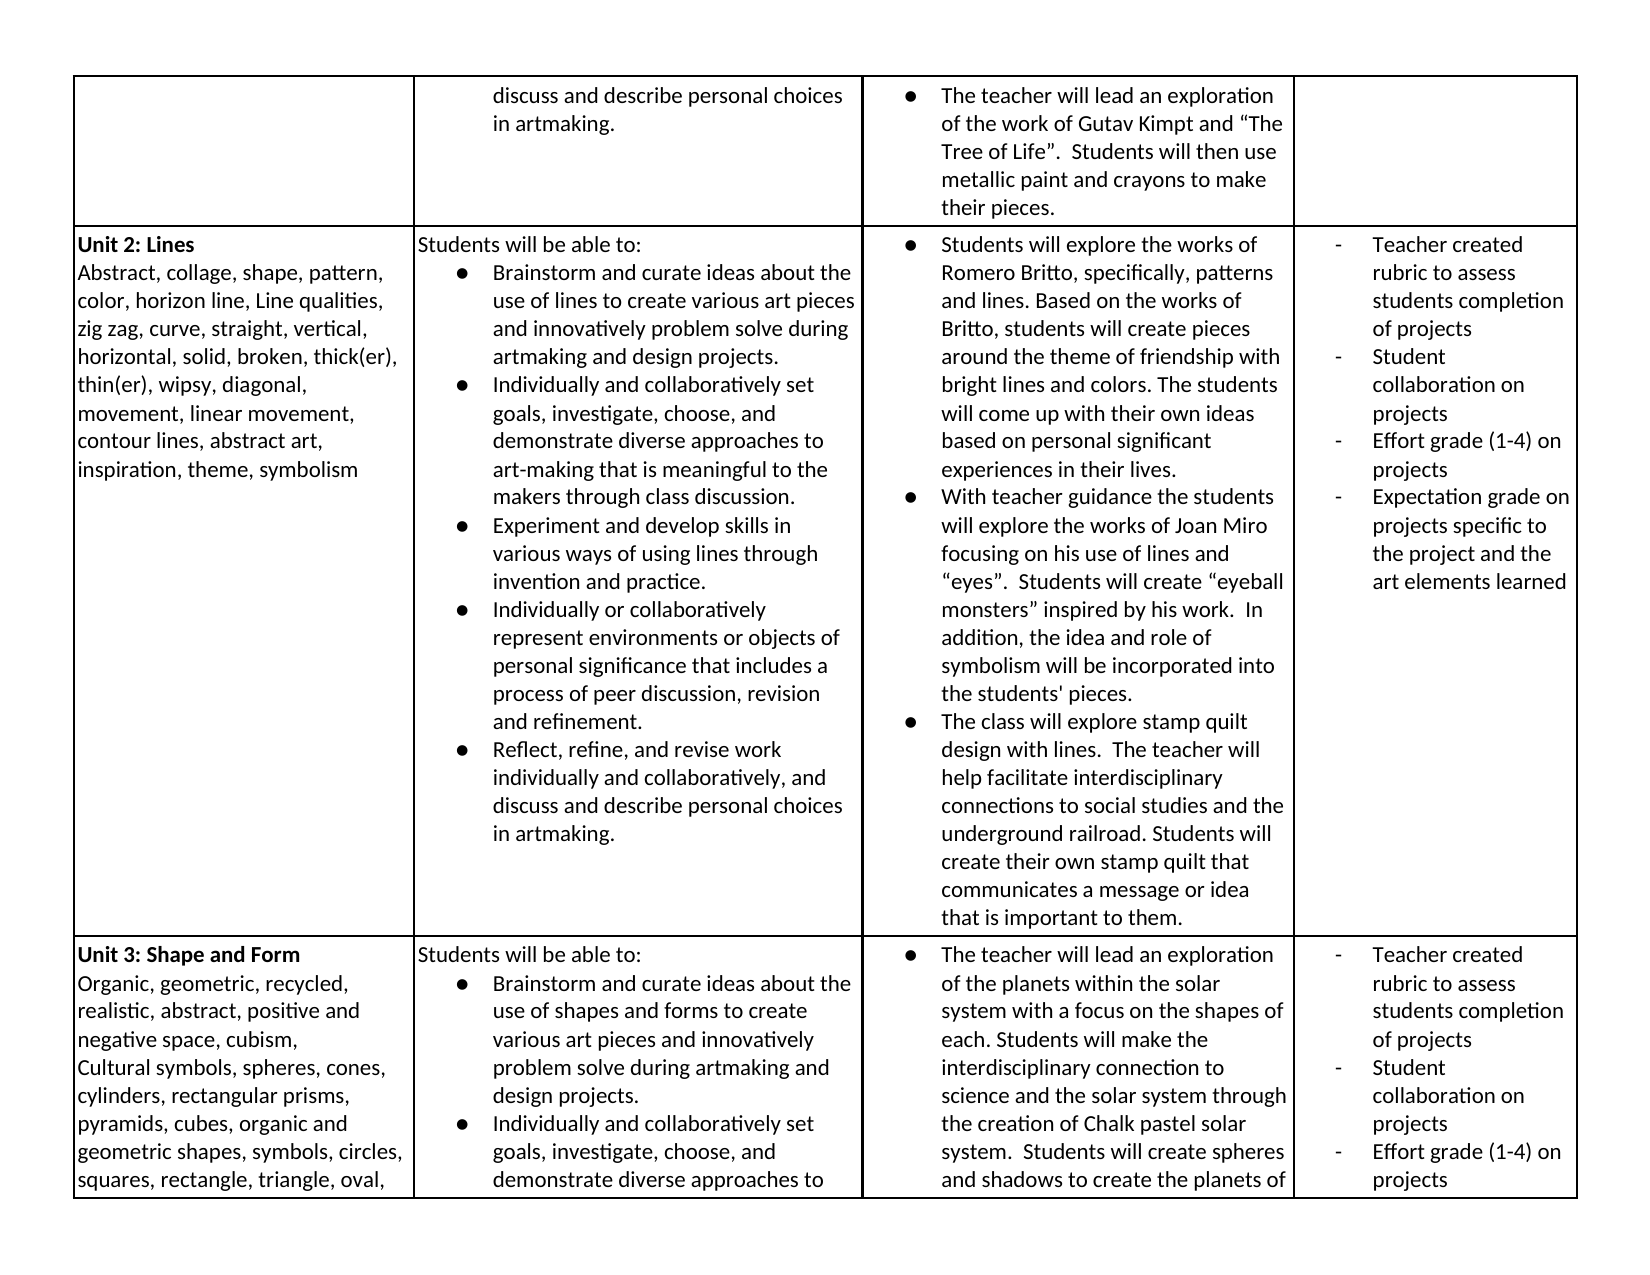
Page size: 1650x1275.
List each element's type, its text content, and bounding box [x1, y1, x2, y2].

table_cell Students will explore the works of Romero Britto, specifically, patterns and lines. Based on the works of Britto, students will create pieces around the theme of friendship with bright lines and colors. The students will come up with their own ideas based on personal significant experiences in their lives. With teacher guidance the students will explore the works of Joan Miro focusing on his use of lines and “eyes”. Students will create “eyeball monsters” inspired by his work. In addition, the idea and role of symbolism will be incorporated into the students' pieces. The class will explore stamp quilt design with lines. The teacher will help facilitate interdisciplinary connections to social studies and the underground railroad. Students will create their own stamp quilt that communicates a message or idea that is important to them. [864, 227, 1293, 935]
table_cell Students will be able to: Brainstorm and curate ideas about the use of lines to create various art pieces and innovatively problem solve during artmaking and design projects. Individually and collaboratively set goals, investigate, choose, and demonstrate diverse approaches to art-making that is meaningful to the makers through class discussion. Experiment and develop skills in various ways of using lines through invention and practice. Individually or collaboratively represent environments or objects of personal significance that includes a process of peer discussion, revision and refinement. Reflect, refine, and revise work individually and collaboratively, and discuss and describe personal choices in artmaking. [415, 227, 861, 935]
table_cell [415, 77, 861, 225]
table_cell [1295, 937, 1576, 1197]
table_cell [1295, 77, 1576, 225]
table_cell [864, 937, 1293, 1197]
table_cell Unit 2: Lines Abstract, collage, shape, pattern, color, horizon line, Line qualities, zig zag, curve, straight, vertical, horizontal, solid, broken, thick(er), thin(er), wipsy, diagonal, movement, linear movement, contour lines, abstract art, inspiration, theme, symbolism [75, 227, 413, 935]
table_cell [415, 937, 861, 1197]
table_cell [864, 77, 1293, 225]
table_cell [75, 77, 413, 225]
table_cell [75, 937, 413, 1197]
